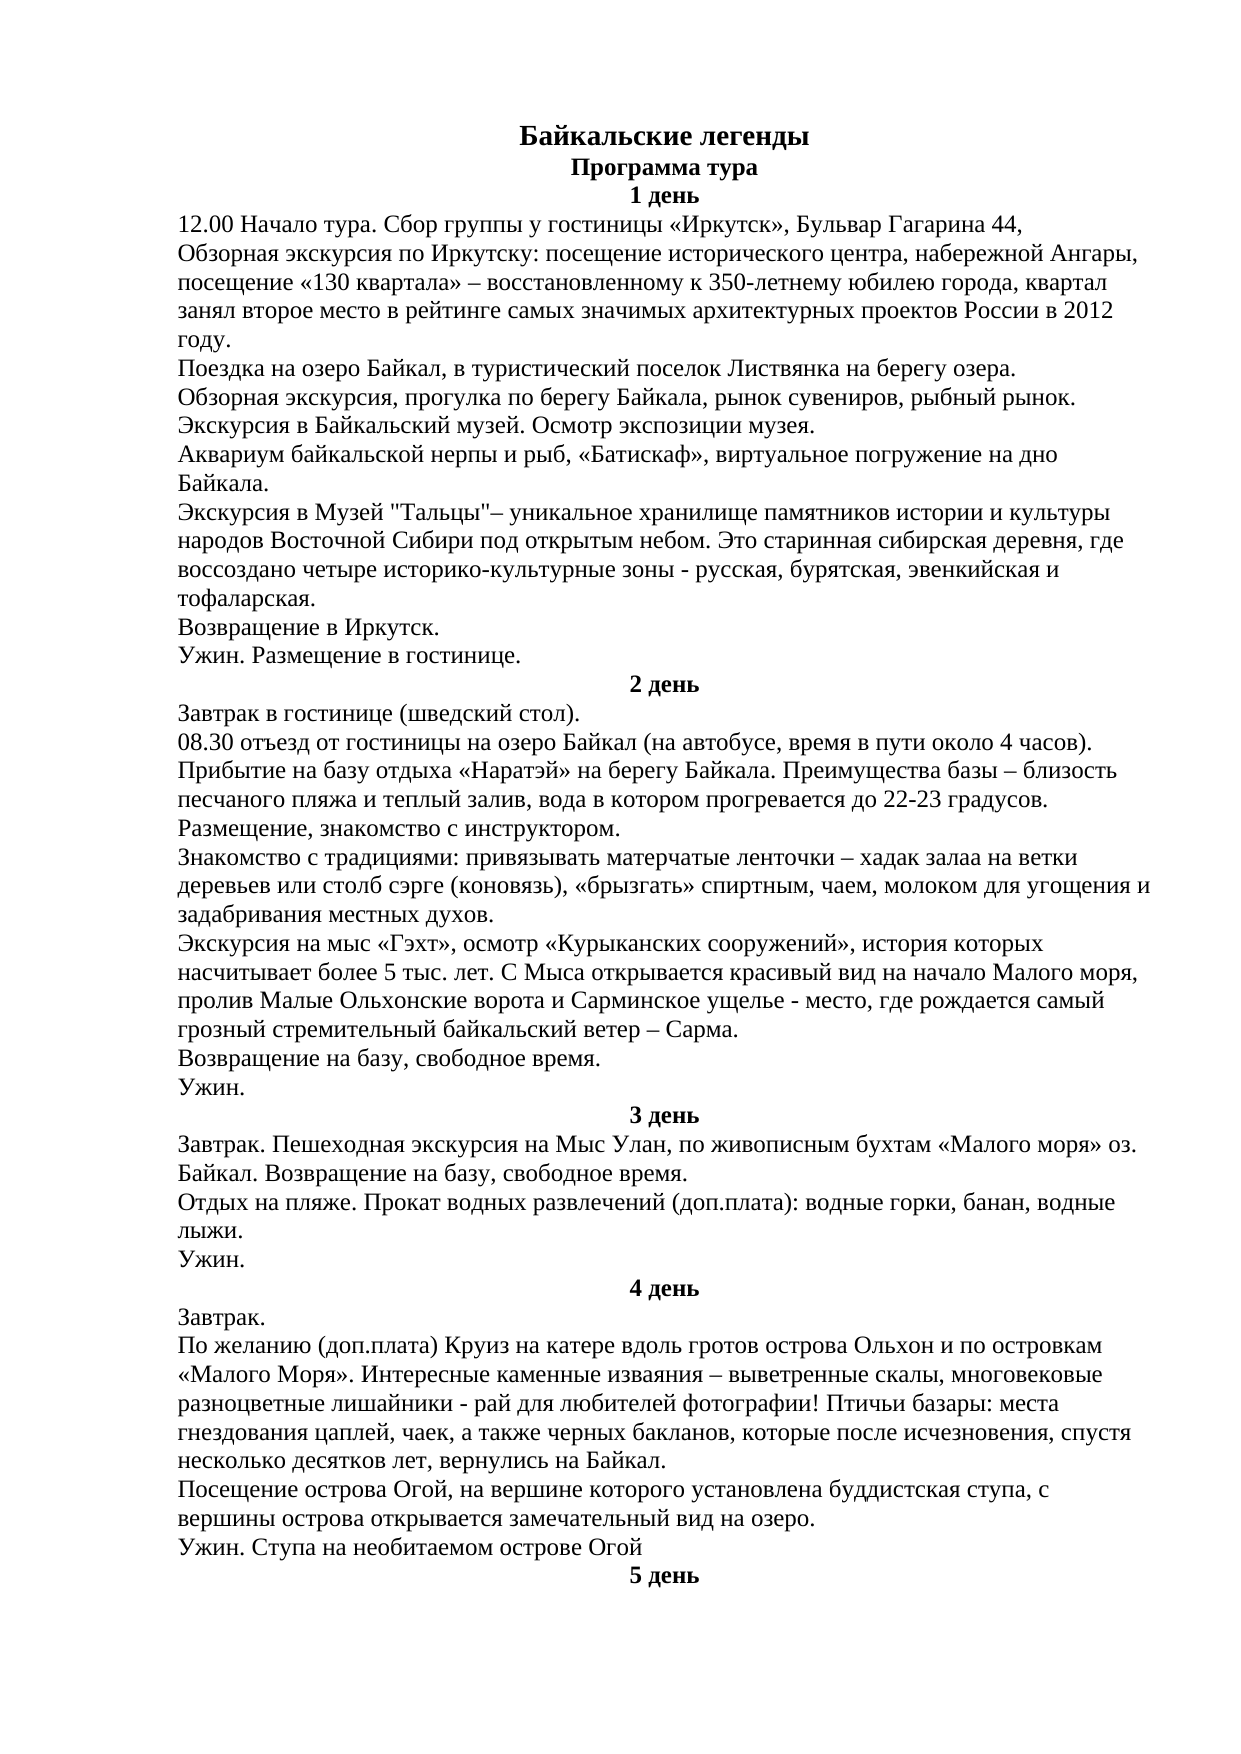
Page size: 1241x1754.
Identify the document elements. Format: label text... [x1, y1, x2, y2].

text Возвращение в Иркутск. [177, 612, 1152, 640]
text Поездка на озеро Байкал, в туристический поселок Листвянка на берегу озера. [177, 353, 1152, 382]
text Экскурсия в Байкальский музей. Осмотр экспозиции музея. [177, 410, 1152, 439]
text Прибытие на базу отдыха «Наратэй» на берегу Байкала. Преимущества базы – близость песчаного пляжа и теплый залив, вода в котором прогревается до 22-23 градусов. [177, 755, 1152, 813]
text 5 день [177, 1560, 1152, 1589]
text Байкальские легенды [177, 118, 1152, 152]
text 4 день [177, 1273, 1152, 1302]
text Завтрак. [177, 1302, 1152, 1330]
text По желанию (доп.плата) Круиз на катере вдоль гротов острова Ольхон и по островкам «Малого Моря». Интересные каменные изваяния – выветренные скалы, многовековые разноцветные лишайники - рай для любителей фотографии! Птичьи базары: места гнездования цаплей, чаек, а также черных бакланов, которые после исчезновения, спустя несколько десятков лет, вернулись на Байкал. [177, 1330, 1152, 1474]
text 2 день [177, 669, 1152, 698]
text Отдых на пляже. Прокат водных развлечений (доп.плата): водные горки, банан, водные лыжи. [177, 1187, 1152, 1244]
text Обзорная экскурсия по Иркутску: посещение исторического центра, набережной Ангары, посещение «130 квартала» – восстановленному к 350-летнему юбилею города, квартал занял второе место в рейтинге самых значимых архитектурных проектов России в 2012 году. [177, 238, 1152, 353]
text Ужин. [177, 1072, 1152, 1100]
text Завтрак в гостинице (шведский стол). [177, 698, 1152, 727]
text 12.00 Начало тура. Сбор группы у гостиницы «Иркутск», Бульвар Гагарина 44, [177, 209, 1152, 238]
text Ужин. [177, 1244, 1152, 1273]
text Завтрак. Пешеходная экскурсия на Мыс Улан, по живописным бухтам «Малого моря» оз. Байкал. Возвращение на базу, свободное время. [177, 1129, 1152, 1187]
text Возвращение на базу, свободное время. [177, 1043, 1152, 1072]
text Программа тура [177, 152, 1152, 180]
text Размещение, знакомство с инструктором. [177, 813, 1152, 842]
text 08.30 отъезд от гостиницы на озеро Байкал (на автобусе, время в пути около 4 часов). [177, 727, 1152, 755]
text Посещение острова Огой, на вершине которого установлена буддистская ступа, с вершины острова открывается замечательный вид на озеро. [177, 1474, 1152, 1532]
text 1 день [177, 180, 1152, 209]
text Обзорная экскурсия, прогулка по берегу Байкала, рынок сувениров, рыбный рынок. [177, 382, 1152, 410]
text Ужин. Размещение в гостинице. [177, 640, 1152, 669]
text Ужин. Ступа на необитаемом острове Огой [177, 1532, 1152, 1560]
text Экскурсия на мыс «Гэхт», осмотр «Курыканских сооружений», история которых насчитывает более 5 тыс. лет. С Мыса открывается красивый вид на начало Малого моря, пролив Малые Ольхонские ворота и Сарминское ущелье - место, где рождается самый грозный стремительный байкальский ветер – Сарма. [177, 928, 1152, 1043]
text Аквариум байкальской нерпы и рыб, «Батискаф», виртуальное погружение на дно Байкала. [177, 439, 1152, 497]
text Экскурсия в Музей "Тальцы"– уникальное хранилище памятников истории и культуры народов Восточной Сибири под открытым небом. Это старинная сибирская деревня, где воссоздано четыре историко-культурные зоны - русская, бурятская, эвенкийская и тофаларская. [177, 497, 1152, 612]
text 3 день [177, 1100, 1152, 1129]
text Знакомство с традициями: привязывать матерчатые ленточки – хадак залаа на ветки деревьев или столб сэрге (коновязь), «брызгать» спиртным, чаем, молоком для угощения и задабривания местных духов. [177, 842, 1152, 928]
